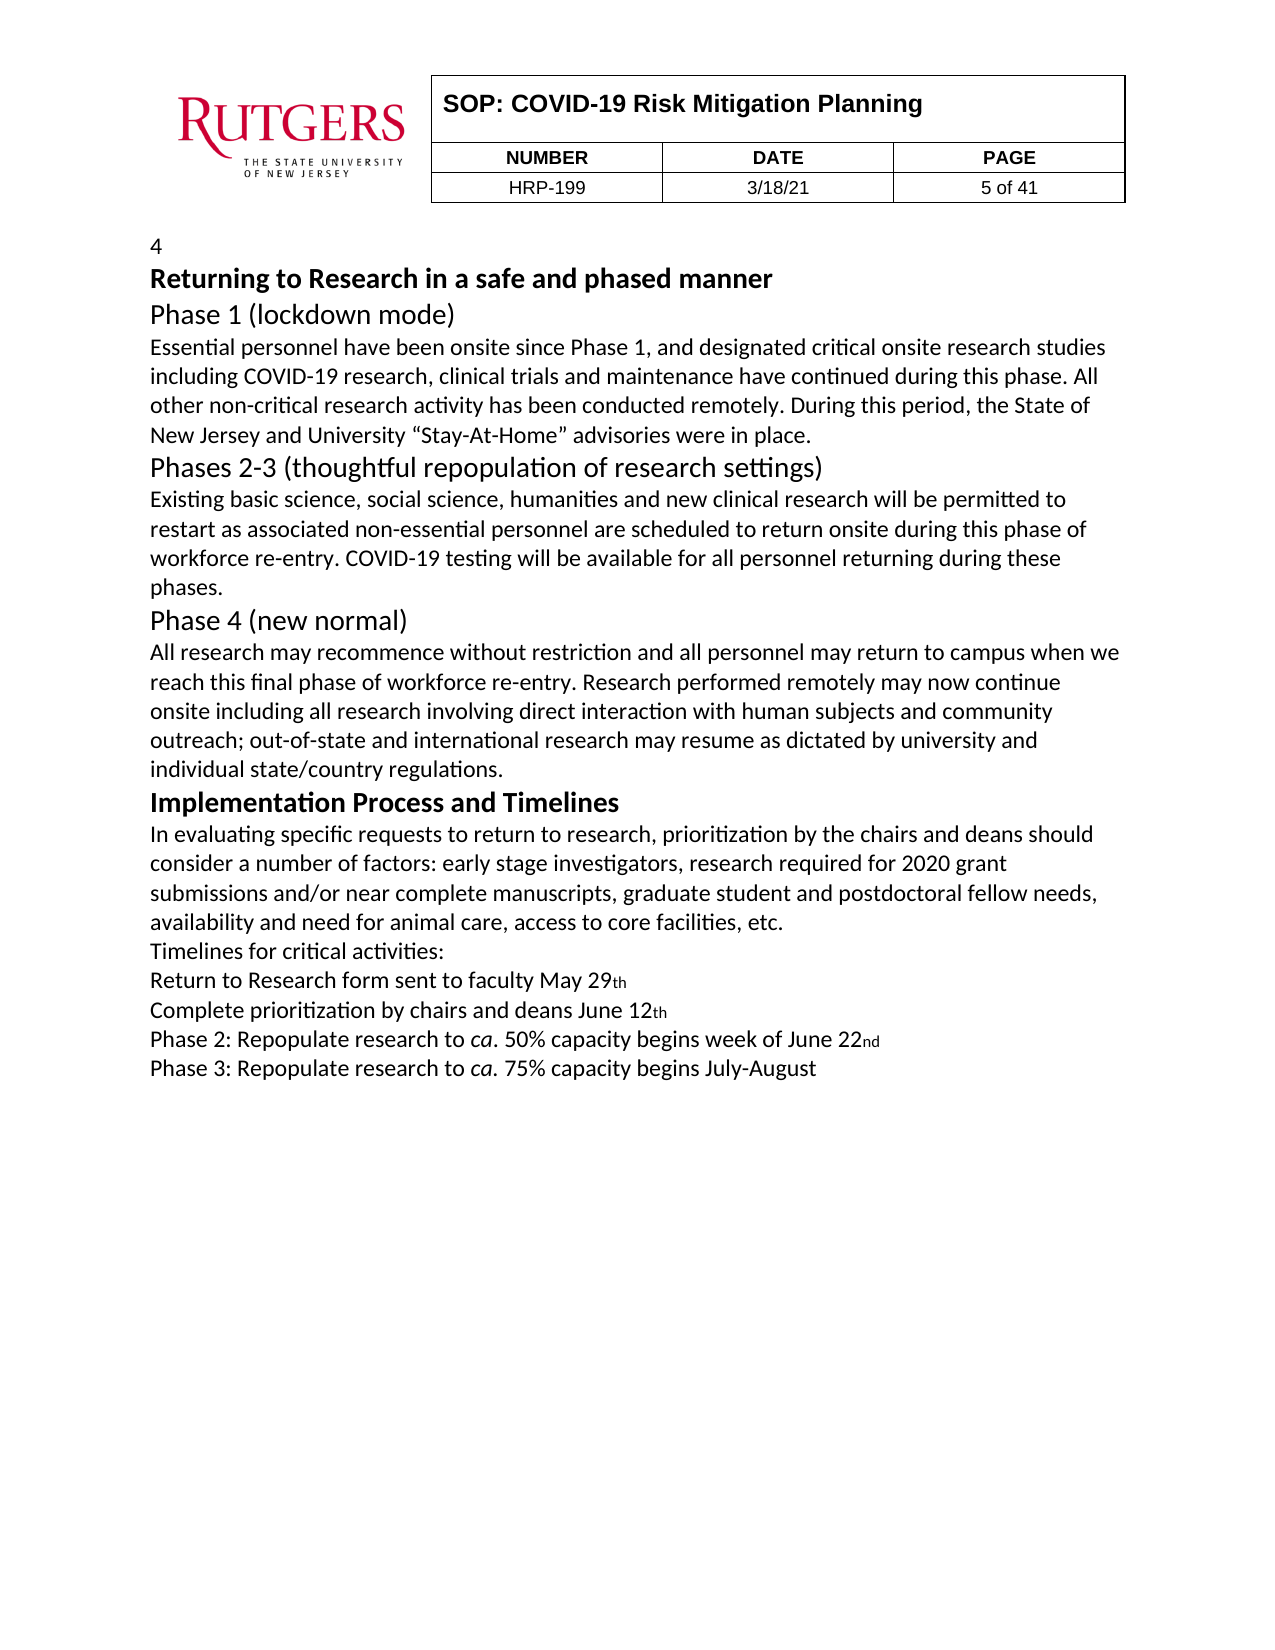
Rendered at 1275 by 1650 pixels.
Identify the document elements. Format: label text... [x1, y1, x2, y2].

text Return to Research form sent to faculty May 29th [150, 966, 1125, 995]
text Complete prioritization by chairs and deans June 12th [150, 995, 1125, 1024]
text Existing basic science, social science, humanities and new clinical research will be permitted to restart as associated non-essential personnel are scheduled to return onsite during this phase of workforce re-entry. COVID-19 testing will be available for all personnel returning during these phases. [150, 484, 1125, 602]
text In evaluating specific requests to return to research, prioritization by the chairs and deans should consider a number of factors: early stage investigators, research required for 2020 grant submissions and/or near complete manuscripts, graduate student and postdoctoral fellow needs, availability and need for animal care, access to core facilities, etc. [150, 819, 1125, 936]
text Returning to Research in a safe and phased manner [150, 261, 1125, 296]
text Phase 4 (new normal) [150, 602, 1125, 637]
text Phase 3: Repopulate research to ca. 75% capacity begins July-August [150, 1053, 1125, 1083]
text Timelines for critical activities: [150, 936, 1125, 966]
text 4 [150, 231, 1125, 261]
text All research may recommence without restriction and all personnel may return to campus when we reach this final phase of workforce re-entry. Research performed remotely may now continue onsite including all research involving direct interaction with human subjects and community outreach; out-of-state and international research may resume as dictated by university and individual state/country regulations. [150, 637, 1125, 784]
picture [161, 86, 421, 188]
text Phases 2-3 (thoughtful repopulation of research settings) [150, 449, 1125, 484]
text Phase 1 (lockdown mode) [150, 296, 1125, 332]
text Implementation Process and Timelines [150, 784, 1125, 819]
text Phase 2: Repopulate research to ca. 50% capacity begins week of June 22nd [150, 1024, 1125, 1053]
text Essential personnel have been onsite since Phase 1, and designated critical onsite research studies including COVID-19 research, clinical trials and maintenance have continued during this phase. All other non-critical research activity has been conducted remotely. During this period, the State of New Jersey and University “Stay-At-Home” advisories were in place. [150, 332, 1125, 449]
